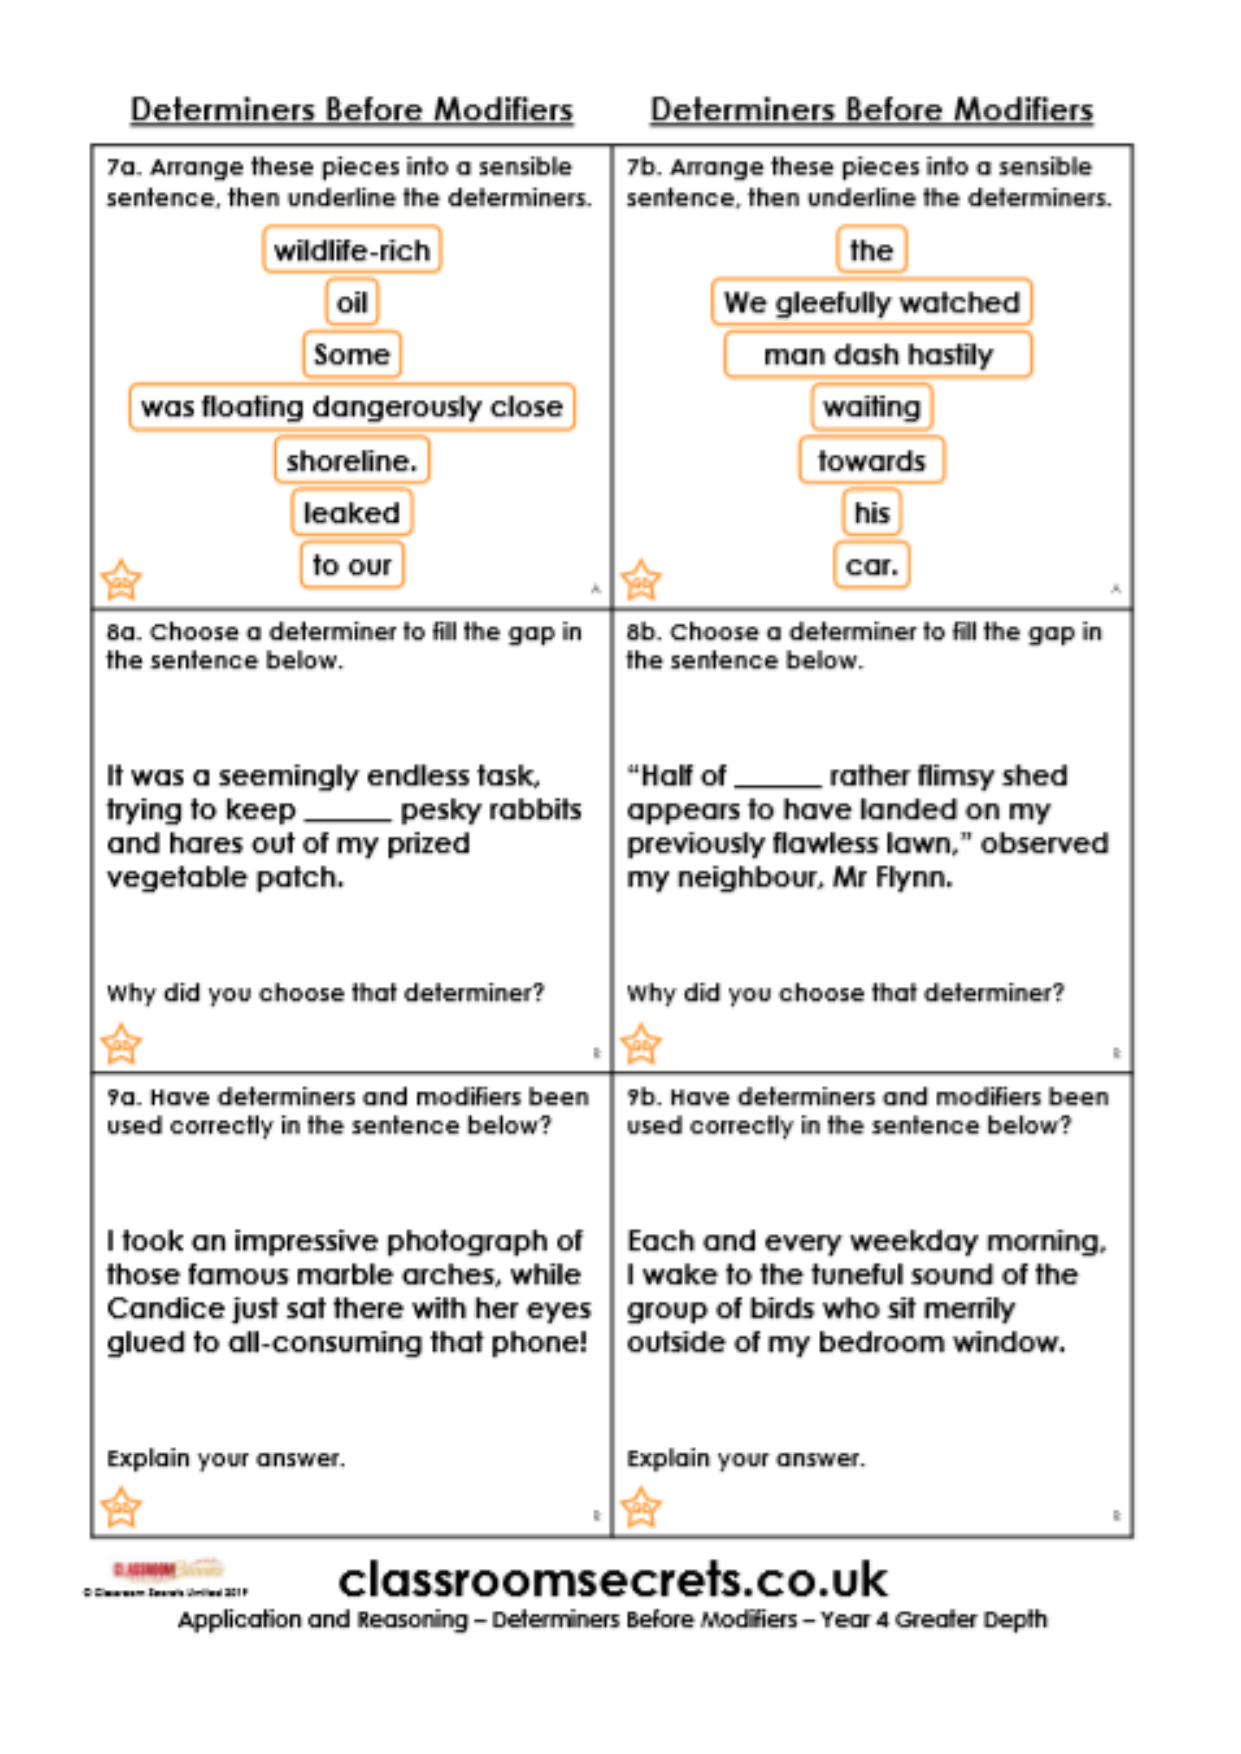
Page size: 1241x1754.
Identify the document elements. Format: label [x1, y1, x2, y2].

picture [75, 75, 1148, 1641]
